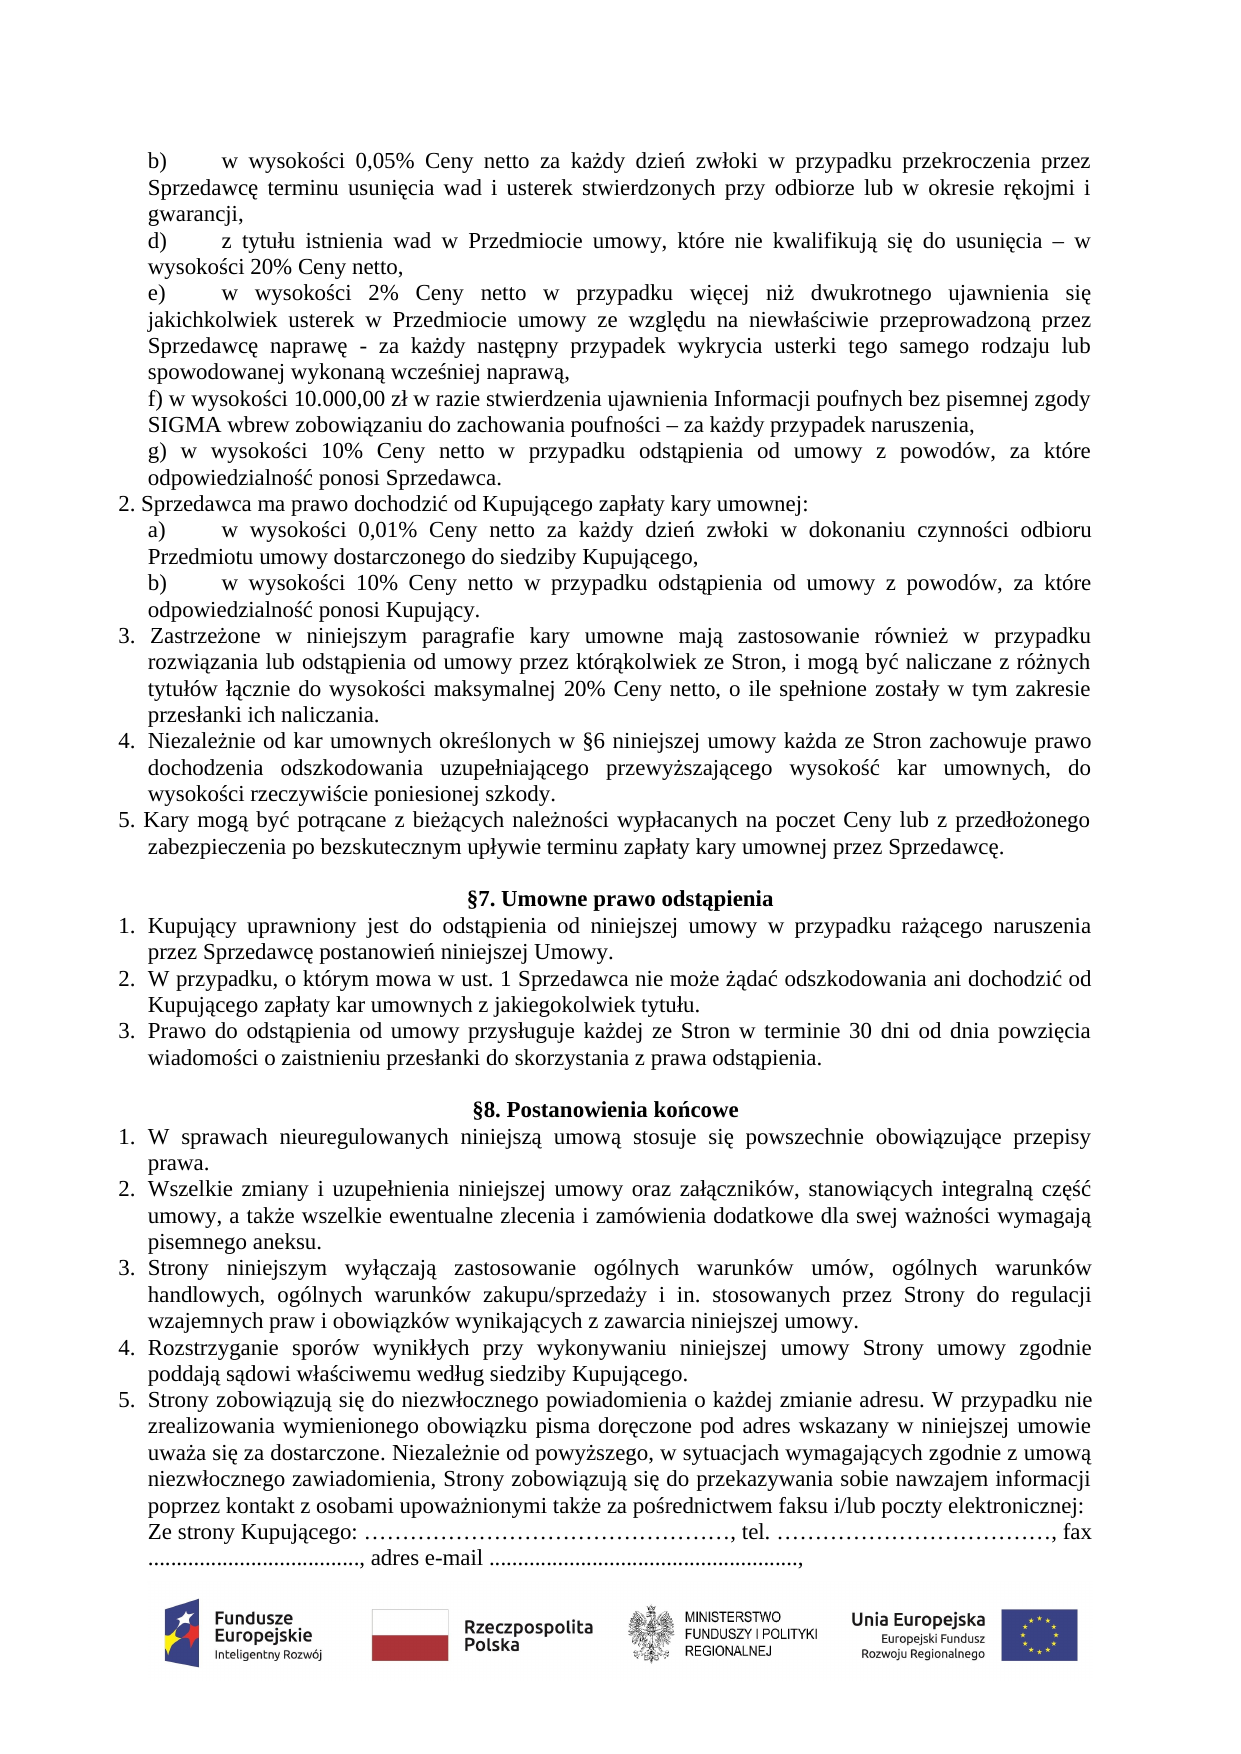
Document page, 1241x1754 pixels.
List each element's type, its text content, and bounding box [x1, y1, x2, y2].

text 3. Zastrzeżone w niniejszym paragrafie kary umowne mają zastosowanie również w przypadku rozwiązania lub odstąpienia od umowy przez którąkolwiek ze Stron, i mogą być naliczane z różnych tytułów łącznie do wysokości maksymalnej 20% Ceny netto, o ile spełnione zostały w tym zakresie przesłanki ich naliczania. [118, 622, 1093, 727]
text g) w wysokości 10% Ceny netto w przypadku odstąpienia od umowy z powodów, za które odpowiedzialność ponosi Sprzedawca. [148, 437, 1093, 490]
list Strony zobowiązują się do niezwłocznego powiadomienia o każdej zmianie adresu. W przypadku nie zrealizowania wymienionego obowiązku pisma doręczone pod adres wskazany w niniejszej umowie uważa się za dostarczone. Niezależnie od powyższego, w sytuacjach wymagających zgodnie z umową niezwłocznego zawiadomienia, Strony zobowiązują się do przekazywania sobie nawzajem informacji poprzez kontakt z osobami upoważnionymi także za pośrednictwem faksu i/lub poczty elektronicznej: [118, 1386, 1093, 1518]
text §7. Umowne prawo odstąpienia [148, 886, 1093, 912]
text b) w wysokości 10% Ceny netto w przypadku odstąpienia od umowy z powodów, za które odpowiedzialność ponosi Kupujący. [148, 569, 1093, 622]
picture [147, 1581, 1093, 1681]
list W sprawach nieuregulowanych niniejszą umową stosuje się powszechnie obowiązujące przepisy prawa. [118, 1123, 1093, 1175]
list Wszelkie zmiany i uzupełnienia niniejszej umowy oraz załączników, stanowiących integralną część umowy, a także wszelkie ewentualne zlecenia i zamówienia dodatkowe dla swej ważności wymagają pisemnego aneksu. [118, 1175, 1093, 1254]
text 4. Niezależnie od kar umownych określonych w §6 niniejszej umowy każda ze Stron zachowuje prawo dochodzenia odszkodowania uzupełniającego przewyższającego wysokość kar umownych, do wysokości rzeczywiście poniesionej szkody. [118, 727, 1093, 806]
text f) w wysokości 10.000,00 zł w razie stwierdzenia ujawnienia Informacji poufnych bez pisemnej zgody SIGMA wbrew zobowiązaniu do zachowania poufności – za każdy przypadek naruszenia, [148, 385, 1093, 437]
text d) z tytułu istnienia wad w Przedmiocie umowy, które nie kwalifikują się do usunięcia – w wysokości 20% Ceny netto, [148, 227, 1093, 279]
list Prawo do odstąpienia od umowy przysługuje każdej ze Stron w terminie 30 dni od dnia powzięcia wiadomości o zaistnieniu przesłanki do skorzystania z prawa odstąpienia. [118, 1017, 1093, 1070]
text e) w wysokości 2% Ceny netto w przypadku więcej niż dwukrotnego ujawnienia się jakichkolwiek usterek w Przedmiocie umowy ze względu na niewłaściwie przeprowadzoną przez Sprzedawcę naprawę - za każdy następny przypadek wykrycia usterki tego samego rodzaju lub spowodowanej wykonaną wcześniej naprawą, [148, 279, 1093, 385]
text 5. Kary mogą być potrącane z bieżących należności wypłacanych na poczet Ceny lub z przedłożonego zabezpieczenia po bezskutecznym upływie terminu zapłaty kary umownej przez Sprzedawcę. [118, 806, 1093, 859]
text b) w wysokości 0,05% Ceny netto za każdy dzień zwłoki w przypadku przekroczenia przez Sprzedawcę terminu usunięcia wad i usterek stwierdzonych przy odbiorze lub w okresie rękojmi i gwarancji, [148, 148, 1093, 227]
list Rozstrzyganie sporów wynikłych przy wykonywaniu niniejszej umowy Strony umowy zgodnie poddają sądowi właściwemu według siedziby Kupującego. [118, 1333, 1093, 1386]
text §8. Postanowienia końcowe [118, 1096, 1093, 1123]
text 2. Sprzedawca ma prawo dochodzić od Kupującego zapłaty kary umownej: [118, 490, 1093, 517]
list W przypadku, o którym mowa w ust. 1 Sprzedawca nie może żądać odszkodowania ani dochodzić od Kupującego zapłaty kar umownych z jakiegokolwiek tytułu. [118, 964, 1093, 1017]
text a) w wysokości 0,01% Ceny netto za każdy dzień zwłoki w dokonaniu czynności odbioru Przedmiotu umowy dostarczonego do siedziby Kupującego, [148, 517, 1093, 569]
list Strony niniejszym wyłączają zastosowanie ogólnych warunków umów, ogólnych warunków handlowych, ogólnych warunków zakupu/sprzedaży i in. stosowanych przez Strony do regulacji wzajemnych praw i obowiązków wynikających z zawarcia niniejszej umowy. [118, 1254, 1093, 1333]
list Kupujący uprawniony jest do odstąpienia od niniejszej umowy w przypadku rażącego naruszenia przez Sprzedawcę postanowień niniejszej Umowy. [118, 912, 1093, 964]
